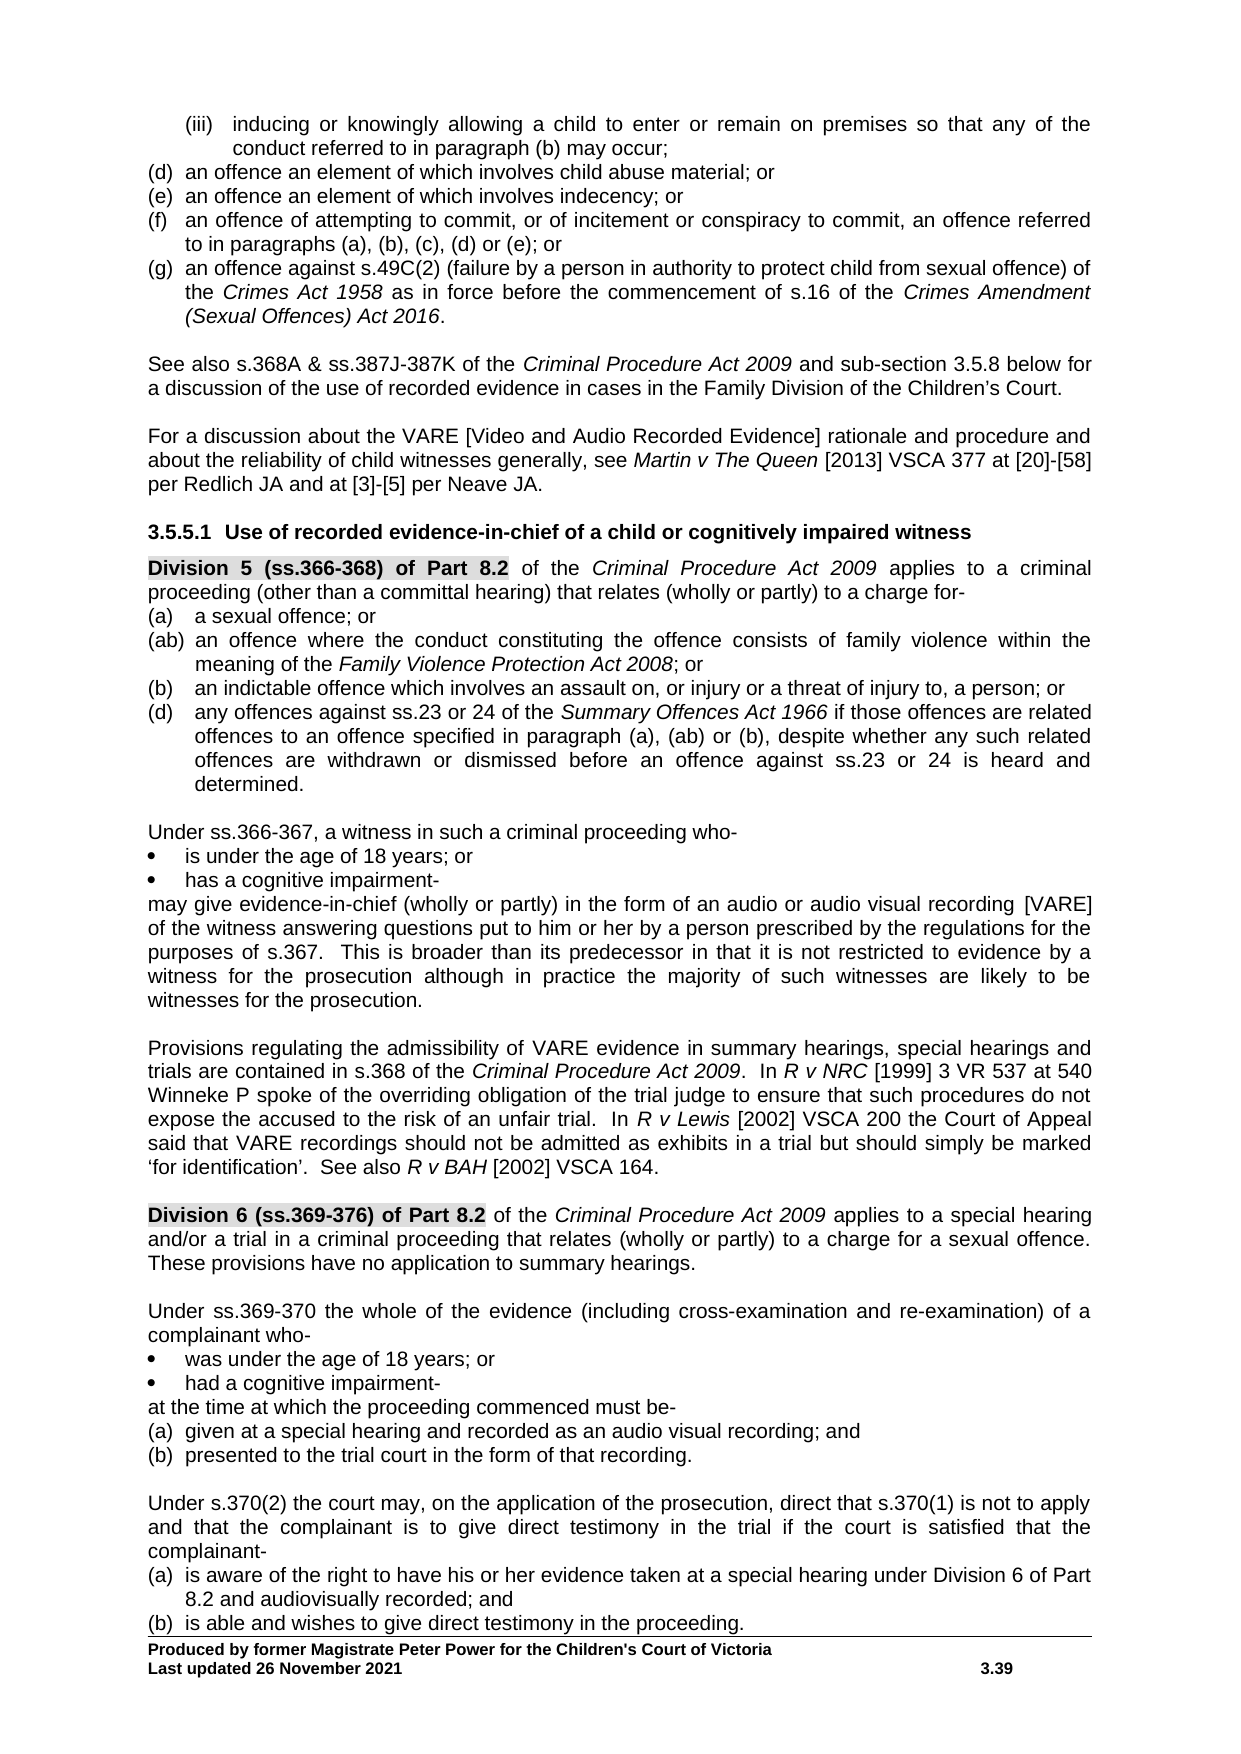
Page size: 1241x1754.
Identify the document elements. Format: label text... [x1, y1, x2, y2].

text Division 5 (ss.366-368) of Part 8.2 of the Criminal Procedure Act 2009 applies to a criminal proceeding (other than a committal hearing) that relates (wholly or partly) to a charge for- [148, 556, 1092, 604]
list inducing or knowingly allowing a child to enter or remain on premises so that any of the conduct referred to in paragraph (b) may occur; [185, 112, 1092, 160]
text may give evidence-in-chief (wholly or partly) in the form of an audio or audio visual recording [VARE] of the witness answering questions put to him or her by a person prescribed by the regulations for the purposes of s.367. This is broader than its predecessor in that it is not restricted to evidence by a witness for the prosecution although in practice the majority of such witnesses are likely to be witnesses for the prosecution. [148, 892, 1092, 1011]
text Under ss.369-370 the whole of the evidence (including cross-examination and re-examination) of a complainant who- [148, 1299, 1092, 1347]
list had a cognitive impairment- [148, 1371, 1092, 1395]
list was under the age of 18 years; or [148, 1347, 1092, 1371]
list has a cognitive impairment- [148, 867, 1092, 892]
list a sexual offence; or [148, 604, 1092, 628]
text (b) is able and wishes to give direct testimony in the proceeding. [148, 1611, 1092, 1634]
list any offences against ss.23 or 24 of the Summary Offences Act 1966 if those offences are related offences to an offence specified in paragraph (a), (ab) or (b), despite whether any such related offences are withdrawn or dismissed before an offence against ss.23 or 24 is heard and determined. [148, 700, 1092, 796]
text For a discussion about the VARE [Video and Audio Recorded Evidence] rationale and procedure and about the reliability of child witnesses generally, see Martin v The Queen [2013] VSCA 377 at [20]-[58] per Redlich JA and at [3]-[5] per Neave JA. [148, 424, 1092, 496]
text See also s.368A & ss.387J-387K of the Criminal Procedure Act 2009 and sub-section 3.5.8 below for a discussion of the use of recorded evidence in cases in the Family Division of the Children’s Court. [148, 352, 1092, 400]
text (a) given at a special hearing and recorded as an audio visual recording; and [148, 1419, 1092, 1443]
text (a) is aware of the right to have his or her evidence taken at a special hearing under Division 6 of Part 8.2 and audiovisually recorded; and [148, 1563, 1092, 1611]
text at the time at which the proceeding commenced must be- [148, 1395, 1092, 1419]
list an indictable offence which involves an assault on, or injury or a threat of injury to, a person; or [148, 676, 1092, 700]
text (b) presented to the trial court in the form of that recording. [148, 1443, 1092, 1467]
list is under the age of 18 years; or [148, 843, 1092, 867]
list an offence of attempting to commit, or of incitement or conspiracy to commit, an offence referred to in paragraphs (a), (b), (c), (d) or (e); or [148, 208, 1092, 256]
text Under s.370(2) the court may, on the application of the prosecution, direct that s.370(1) is not to apply and that the complainant is to give direct testimony in the trial if the court is satisfied that the complainant- [148, 1491, 1092, 1563]
text Provisions regulating the admissibility of VARE evidence in summary hearings, special hearings and trials are contained in s.368 of the Criminal Procedure Act 2009. In R v NRC [1999] 3 VR 537 at 540 Winneke P spoke of the overriding obligation of the trial judge to ensure that such procedures do not expose the accused to the risk of an unfair trial. In R v Lewis [2002] VSCA 200 the Court of Appeal said that VARE recordings should not be admitted as exhibits in a trial but should simply be marked ‘for identification’. See also R v BAH [2002] VSCA 164. [148, 1035, 1092, 1179]
list an offence against s.49C(2) (failure by a person in authority to protect child from sexual offence) of the Crimes Act 1958 as in force before the commencement of s.16 of the Crimes Amendment (Sexual Offences) Act 2016. [148, 256, 1092, 328]
text Under ss.366-367, a witness in such a criminal proceeding who- [148, 819, 1092, 843]
list an offence an element of which involves indecency; or [148, 184, 1092, 208]
text (ab) an offence where the conduct constituting the offence consists of family violence within the meaning of the Family Violence Protection Act 2008; or [148, 628, 1092, 676]
text Division 6 (ss.369-376) of Part 8.2 of the Criminal Procedure Act 2009 applies to a special hearing and/or a trial in a criminal proceeding that relates (wholly or partly) to a charge for a sexual offence. These provisions have no application to summary hearings. [148, 1203, 1092, 1275]
list an offence an element of which involves child abuse material; or [148, 160, 1092, 184]
subtitle 3.5.5.1 Use of recorded evidence-in-chief of a child or cognitively impaired witness [148, 519, 1092, 543]
